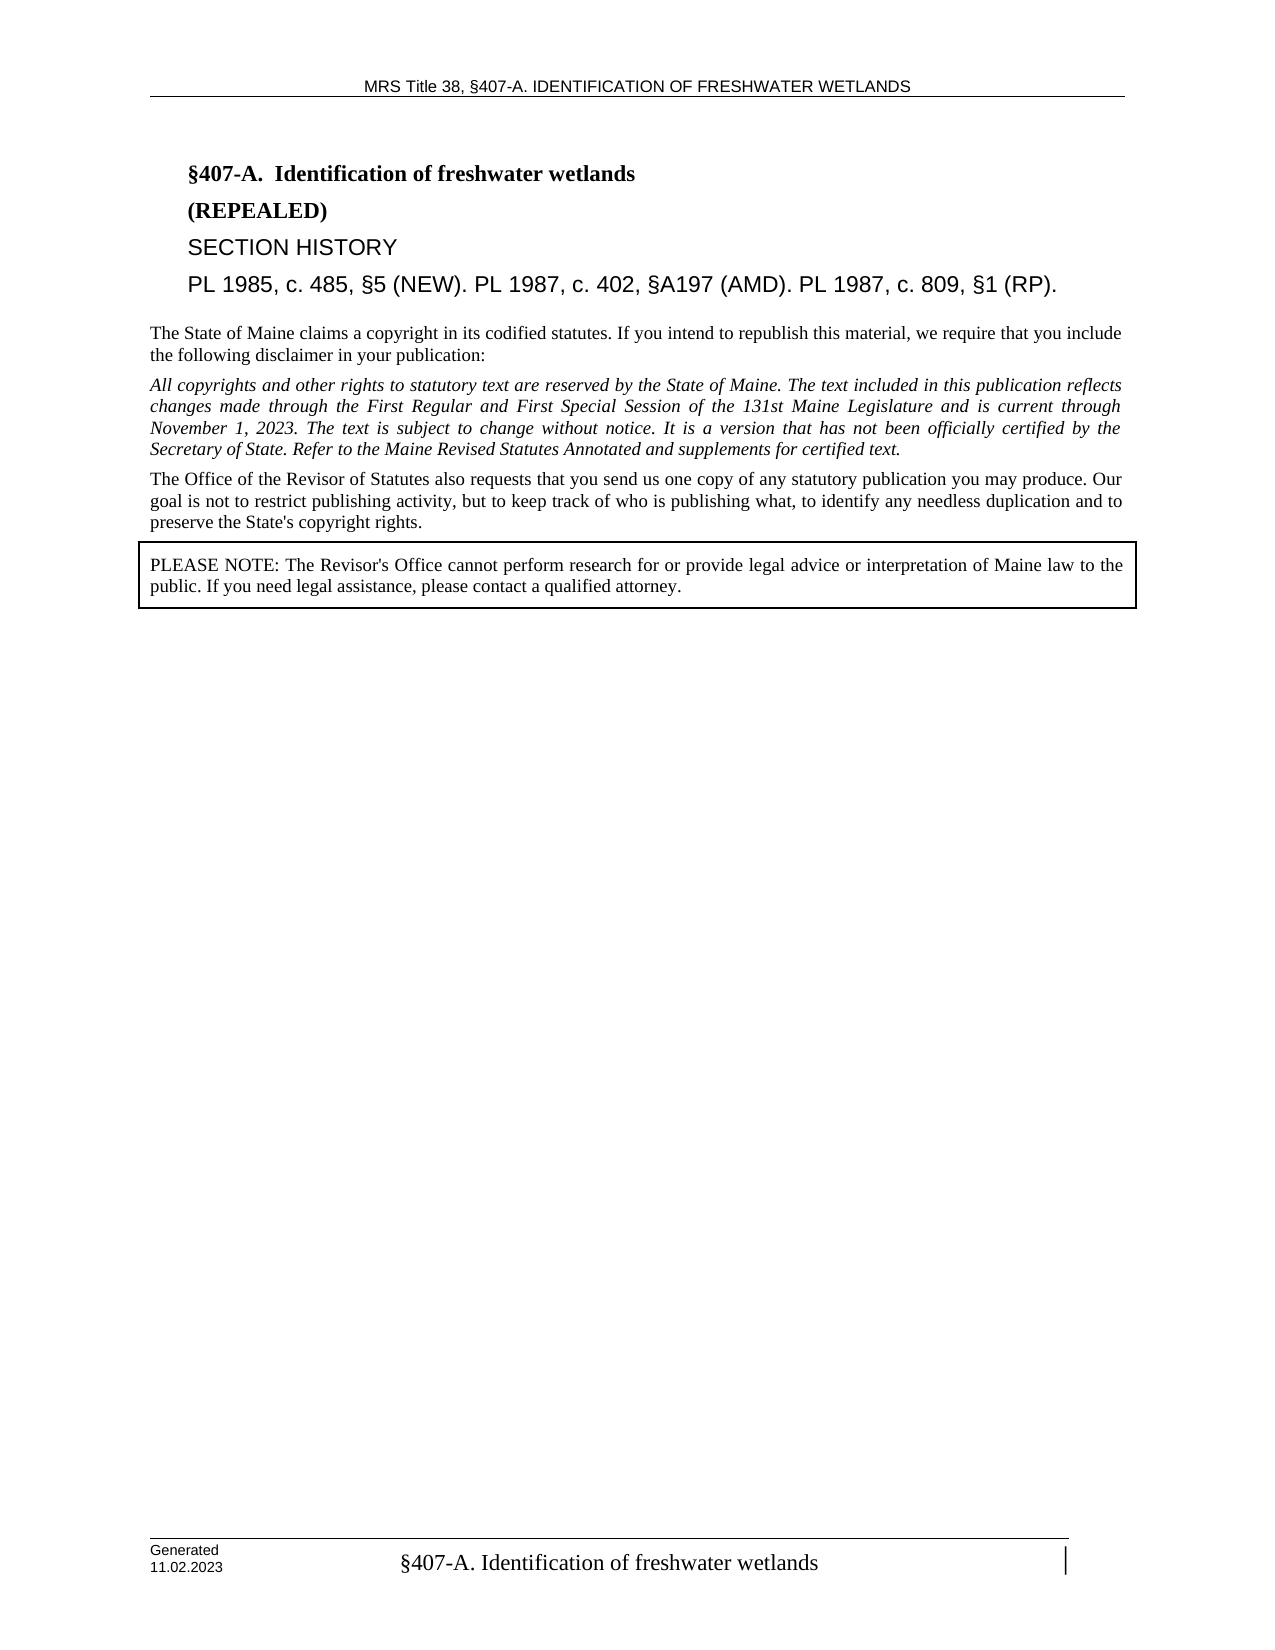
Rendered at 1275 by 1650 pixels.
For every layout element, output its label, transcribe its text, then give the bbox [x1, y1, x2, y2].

text All copyrights and other rights to statutory text are reserved by the State of Maine. The text included in this publication reflects changes made through the First Regular and First Special Session of the 131st Maine Legislature and is current through November 1, 2023 . The text is subject to change without notice. It is a version that has not been officially certified by the Secretary of State. Refer to the Maine Revised Statutes Annotated and supplements for certified text. [150, 373, 1125, 460]
text (REPEALED) [187, 197, 1125, 223]
text The State of Maine claims a copyright in its codified statutes. If you intend to republish this material, we require that you include the following disclaimer in your publication: [150, 322, 1125, 365]
text SECTION HISTORY [187, 234, 1125, 260]
text §407-A. Identification of freshwater wetlands [187, 160, 1125, 187]
text PL 1985, c. 485, §5 (NEW). PL 1987, c. 402, §A197 (AMD). PL 1987, c. 809, §1 (RP). [187, 271, 1125, 297]
text The Office of the Revisor of Statutes also requests that you send us one copy of any statutory publication you may produce. Our goal is not to restrict publishing activity, but to keep track of who is publishing what, to identify any needless duplication and to preserve the State's copyright rights. [150, 468, 1125, 533]
text PLEASE NOTE: The Revisor's Office cannot perform research for or provide legal advice or interpretation of Maine law to the public. If you need legal assistance, please contact a qualified attorney. [140, 543, 1135, 607]
